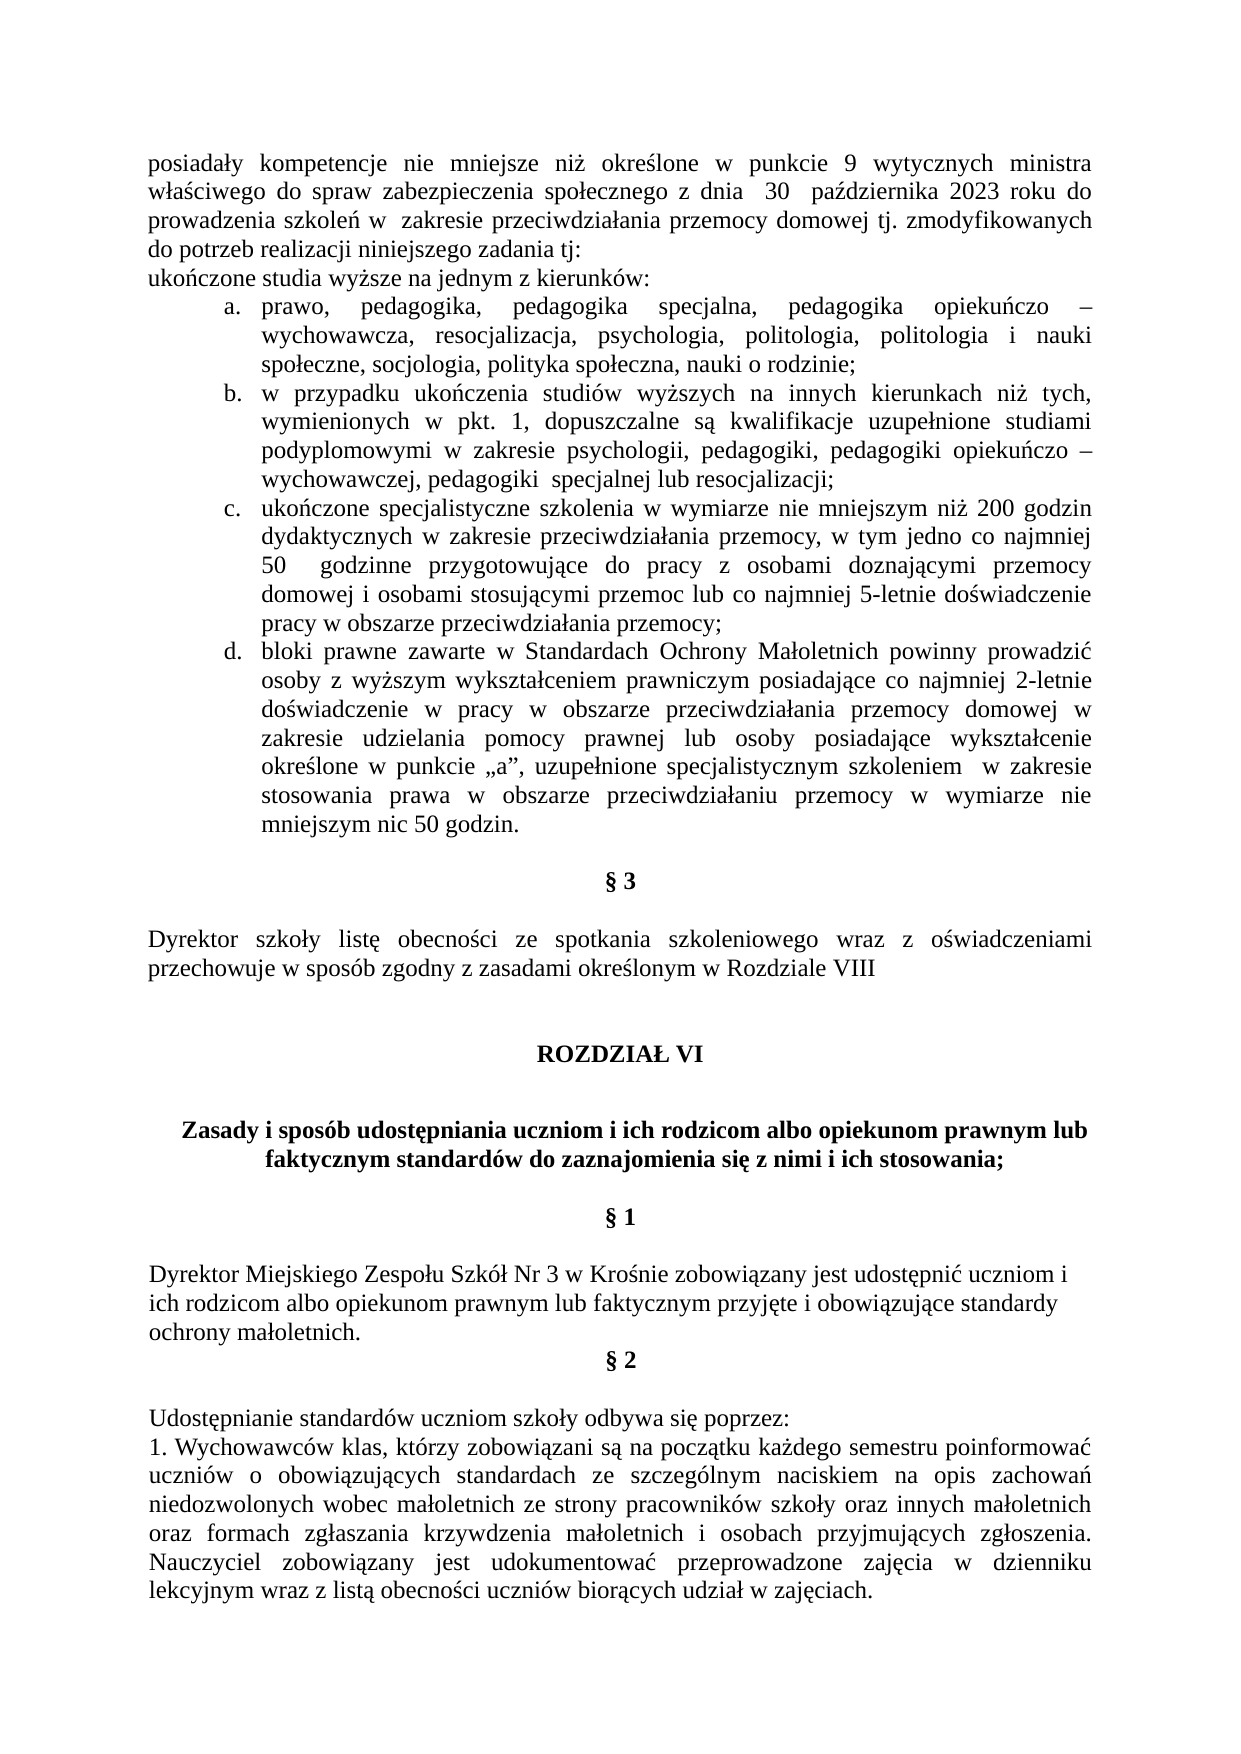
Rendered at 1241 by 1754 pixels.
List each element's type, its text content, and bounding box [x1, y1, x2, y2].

text § 1 [148, 1202, 1093, 1230]
list bloki prawne zawarte w Standardach Ochrony Małoletnich powinny prowadzić osoby z wyższym wykształceniem prawniczym posiadające co najmniej 2-letnie doświadczenie w pracy w obszarze przeciwdziałania przemocy domowej w zakresie udzielania pomocy prawnej lub osoby posiadające wykształcenie określone w punkcie „a”, uzupełnione specjalistycznym szkoleniem w zakresie stosowania prawa w obszarze przeciwdziałaniu przemocy w wymiarze nie mniejszym nic 50 godzin. [224, 636, 1093, 838]
text ukończone studia wyższe na jednym z kierunków: [148, 263, 1093, 291]
list Dyrektor Miejskiego Zespołu Szkół Nr 3 w Krośnie zobowiązany jest udostępnić uczniom i ich rodzicom albo opiekunom prawnym lub faktycznym przyjęte i obowiązujące standardy ochrony małoletnich. [149, 1259, 1093, 1345]
list prawo, pedagogika, pedagogika specjalna, pedagogika opiekuńczo – wychowawcza, resocjalizacja, psychologia, politologia, politologia i nauki społeczne, socjologia, polityka społeczna, nauki o rodzinie; [224, 291, 1093, 378]
list Zasady i sposób udostępniania uczniom i ich rodzicom albo opiekunom prawnym lub faktycznym standardów do zaznajomienia się z nimi i ich stosowania; [177, 1115, 1093, 1173]
list Dyrektor szkoły listę obecności ze spotkania szkoleniowego wraz z oświadczeniami przechowuje w sposób zgodny z zasadami określonym w Rozdziale VIII [148, 924, 1093, 981]
list Udostępnianie standardów uczniom szkoły odbywa się poprzez: [149, 1403, 1093, 1432]
list ukończone specjalistyczne szkolenia w wymiarze nie mniejszym niż 200 godzin dydaktycznych w zakresie przeciwdziałania przemocy, w tym jedno co najmniej 50 godzinne przygotowujące do pracy z osobami doznającymi przemocy domowej i osobami stosującymi przemoc lub co najmniej 5-letnie doświadczenie pracy w obszarze przeciwdziałania przemocy; [224, 493, 1093, 636]
list § 2 [149, 1345, 1093, 1374]
text § 3 [148, 866, 1093, 895]
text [148, 148, 1093, 263]
list w przypadku ukończenia studiów wyższych na innych kierunkach niż tych, wymienionych w pkt. 1, dopuszczalne są kwalifikacje uzupełnione studiami podyplomowymi w zakresie psychologii, pedagogiki, pedagogiki opiekuńczo – wychowawczej, pedagogiki specjalnej lub resocjalizacji; [224, 378, 1093, 493]
text ROZDZIAŁ VI [148, 1039, 1093, 1068]
list 1. Wychowawców klas, którzy zobowiązani są na początku każdego semestru poinformować uczniów o obowiązujących standardach ze szczególnym naciskiem na opis zachowań niedozwolonych wobec małoletnich ze strony pracowników szkoły oraz innych małoletnich oraz formach zgłaszania krzywdzenia małoletnich i osobach przyjmujących zgłoszenia. Nauczyciel zobowiązany jest udokumentować przeprowadzone zajęcia w dzienniku lekcyjnym wraz z listą obecności uczniów biorących udział w zajęciach. [149, 1432, 1093, 1604]
